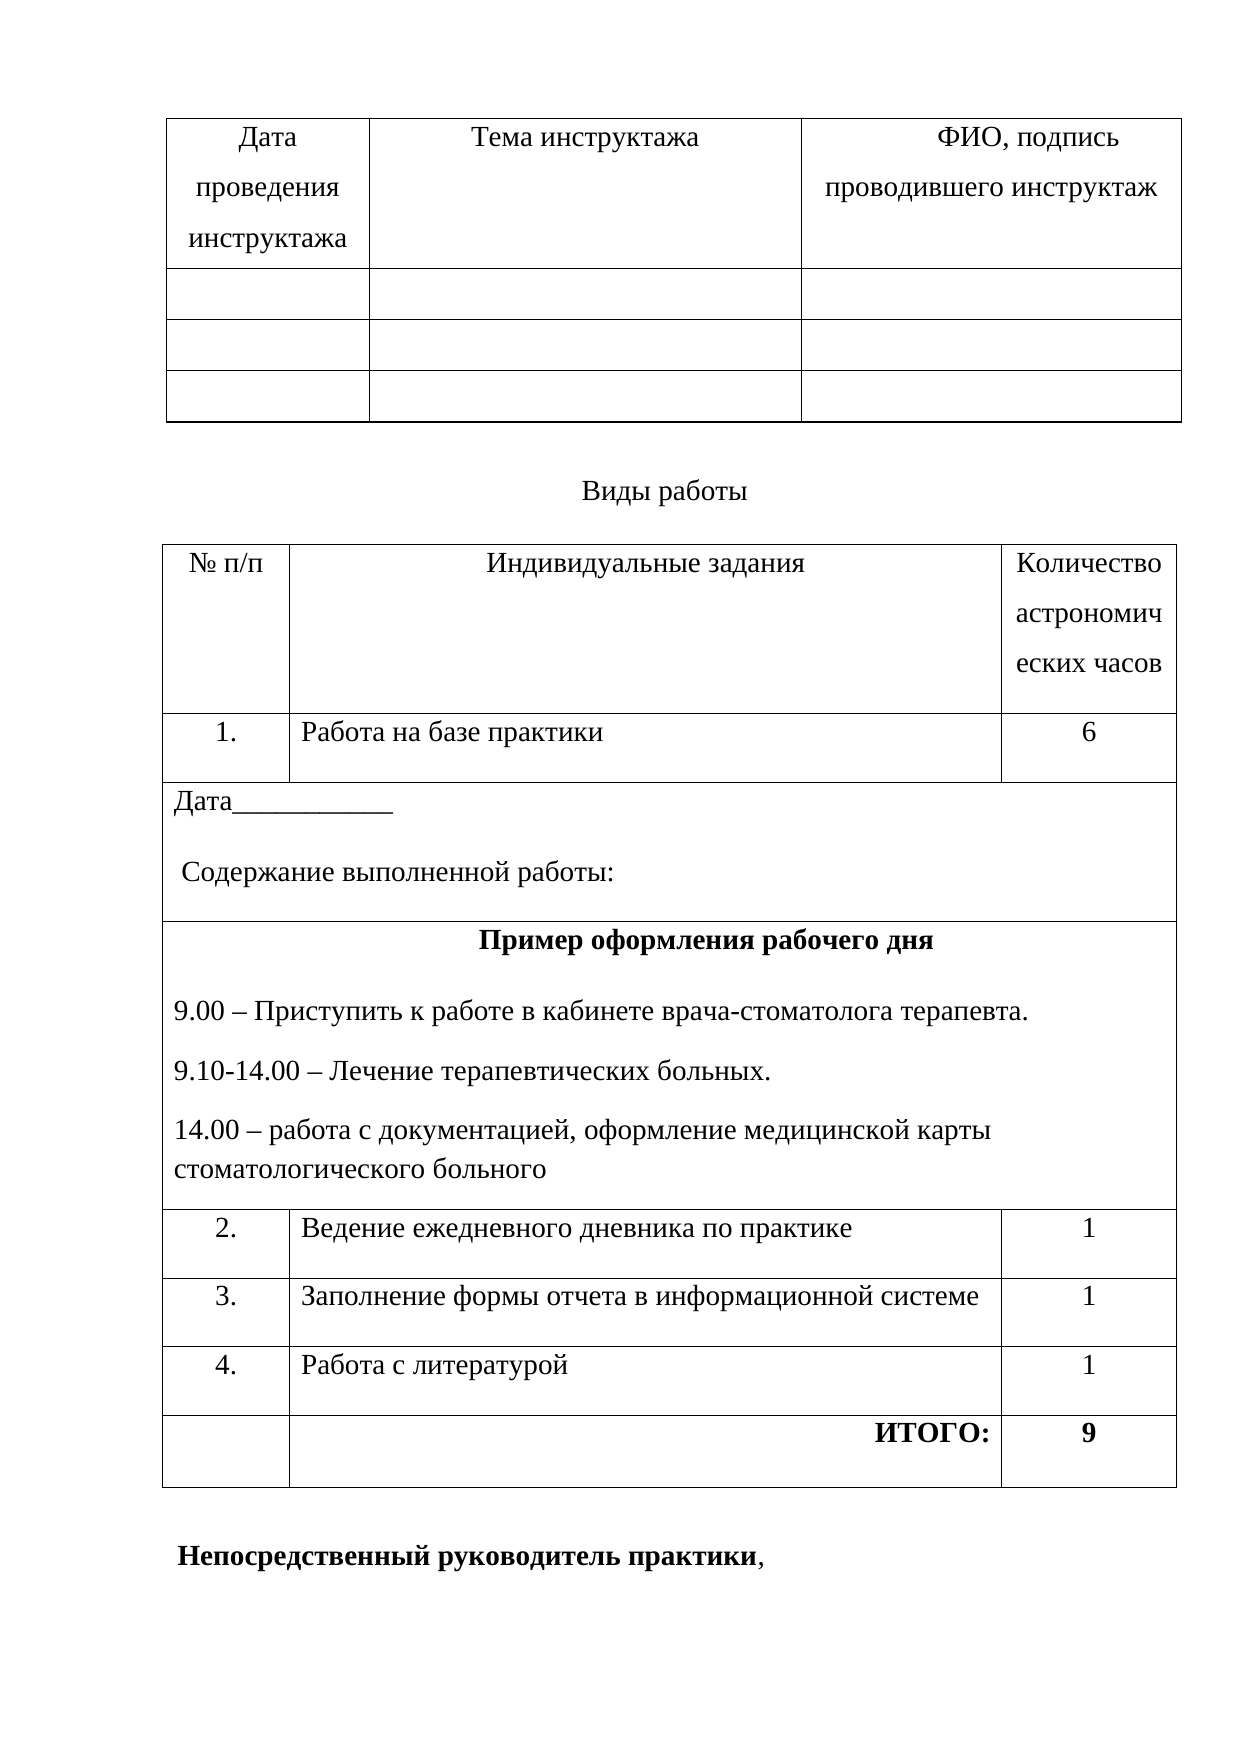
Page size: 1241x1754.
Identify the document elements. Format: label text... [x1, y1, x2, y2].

table_cell 1 [1002, 1279, 1176, 1346]
table_header Количество астрономических часов [1002, 545, 1176, 713]
table_cell Ведение ежедневного дневника по практике [290, 1210, 1001, 1277]
table_cell Работа на базе практики [290, 714, 1001, 782]
table_cell [370, 320, 801, 370]
table_cell ИТОГО: [290, 1416, 1001, 1487]
table_header Индивидуальные задания [290, 545, 1001, 713]
table_cell 2. [163, 1210, 289, 1277]
table_cell [802, 320, 1181, 370]
table_cell [167, 371, 369, 421]
table_cell [370, 371, 801, 421]
table_cell 9 [1002, 1416, 1176, 1487]
table_cell [802, 269, 1181, 319]
text Непосредственный руководитель практики, [177, 1538, 1152, 1572]
table_cell 3. [163, 1279, 289, 1346]
table_cell 4. [163, 1347, 289, 1414]
table_cell [167, 320, 369, 370]
table_cell 6 [1002, 714, 1176, 782]
table_header Дата проведения инструктажа [167, 119, 369, 268]
table_cell [167, 269, 369, 319]
table_cell Работа с литературой [290, 1347, 1001, 1414]
text Виды работы [177, 473, 1152, 506]
table_cell 1 [1002, 1347, 1176, 1414]
table_cell [370, 269, 801, 319]
table_cell Дата___________ Содержание выполненной работы: [163, 783, 1176, 921]
table_header Тема инструктажа [370, 119, 801, 268]
table_header ФИО, подпись проводившего инструктаж [802, 119, 1181, 268]
table_cell [163, 1416, 289, 1487]
table_cell Заполнение формы отчета в информационной системе [290, 1279, 1001, 1346]
table_header № п/п [163, 545, 289, 713]
table_cell 1 [1002, 1210, 1176, 1277]
table_cell 1. [163, 714, 289, 782]
table_cell Пример оформления рабочего дня 9.00 – Приступить к работе в кабинете врача-стоматолога терапевта. 9.10-14.00 – Лечение терапевтических больных. 14.00 – работа с документацией, оформление медицинской карты стоматологического больного [163, 922, 1176, 1209]
table_cell [802, 371, 1181, 421]
